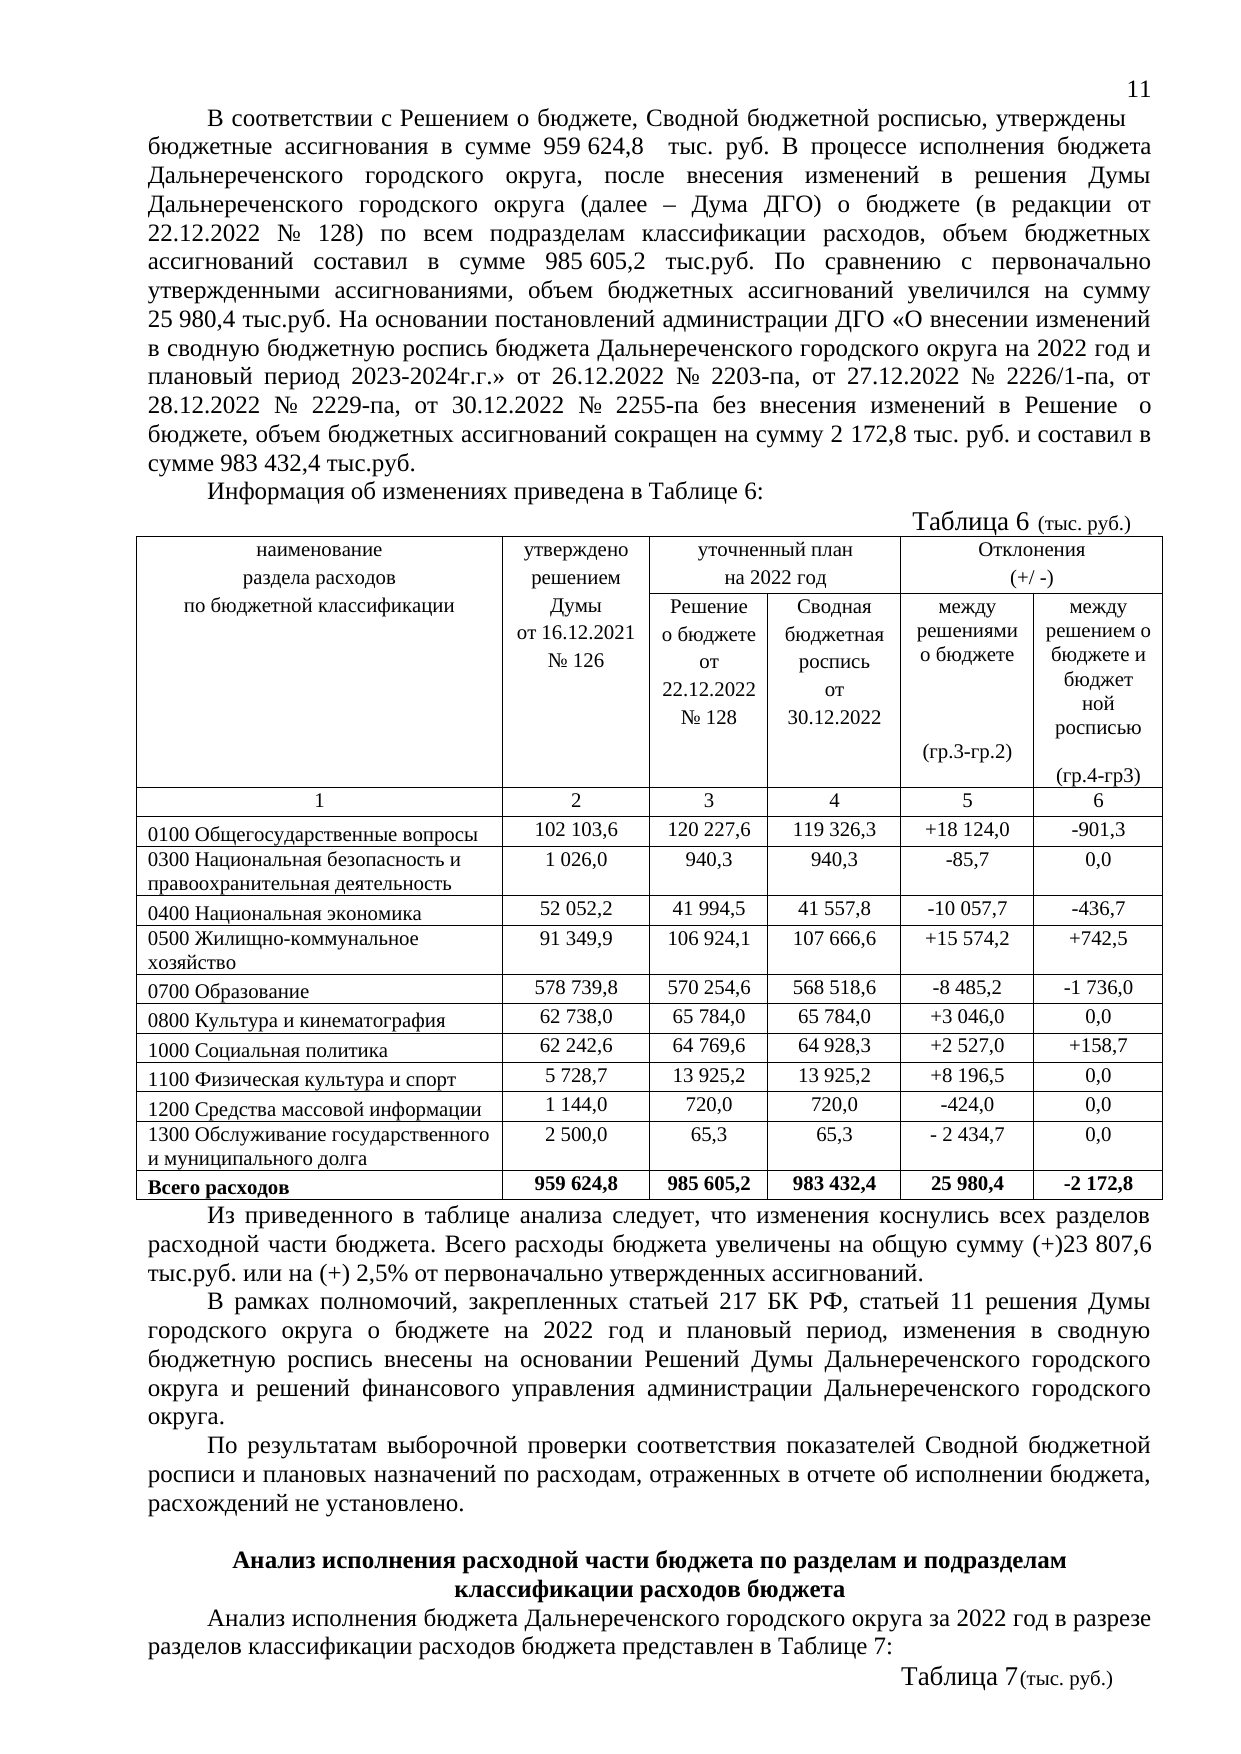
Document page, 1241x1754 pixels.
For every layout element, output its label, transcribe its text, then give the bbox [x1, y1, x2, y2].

table_cell 1 [137, 788, 502, 816]
table_cell 62 738,0 [503, 1004, 649, 1032]
table_cell 25 980,4 [901, 1171, 1033, 1199]
table_cell -2 172,8 [1034, 1171, 1162, 1199]
table_cell 0400 Национальная экономика [137, 896, 502, 924]
table_cell 568 518,6 [768, 975, 900, 1003]
table_cell 0,0 [1034, 1063, 1162, 1091]
table_cell -8 485,2 [901, 975, 1033, 1003]
table_cell +3 046,0 [901, 1004, 1033, 1032]
table_cell 107 666,6 [768, 926, 900, 974]
text Анализ исполнения бюджета Дальнереченского городского округа за 2022 год в разрезе разделов классификации расходов бюджета представлен в Таблице 7: [148, 1603, 1152, 1660]
table_cell Решение о бюджете от 22.12.2022 № 128 [650, 594, 767, 787]
table_cell 0300 Национальная безопасность и правоохранительная деятельность [137, 847, 502, 895]
table_cell 64 769,6 [650, 1034, 767, 1062]
table_cell Сводная бюджетная роспись от 30.12.2022 [768, 594, 900, 787]
table_cell 65 784,0 [650, 1004, 767, 1032]
table_cell 0,0 [1034, 847, 1162, 895]
table_cell 0,0 [1034, 1092, 1162, 1121]
table_cell 120 227,6 [650, 817, 767, 846]
table_header Отклонения (+/ -) [901, 537, 1162, 593]
table_cell 3 [650, 788, 767, 816]
table_cell 720,0 [650, 1092, 767, 1121]
table_cell 102 103,6 [503, 817, 649, 846]
table_header уточненный план на 2022 год [650, 537, 900, 593]
table_cell 5 728,7 [503, 1063, 649, 1091]
table_cell 720,0 [768, 1092, 900, 1121]
table_cell 1000 Социальная политика [137, 1034, 502, 1062]
table_cell 2 500,0 [503, 1122, 649, 1170]
text По результатам выборочной проверки соответствия показателей Сводной бюджетной росписи и плановых назначений по расходам, отраженных в отчете об исполнении бюджета, расхождений не установлено. [148, 1430, 1152, 1516]
table_cell -10 057,7 [901, 896, 1033, 924]
table_cell Всего расходов [137, 1171, 502, 1199]
table_cell -85,7 [901, 847, 1033, 895]
table_header наименование раздела расходов по бюджетной классификации [137, 537, 502, 787]
table_cell 52 052,2 [503, 896, 649, 924]
table_cell +742,5 [1034, 926, 1162, 974]
table_cell +15 574,2 [901, 926, 1033, 974]
text В рамках полномочий, закрепленных статьей 217 БК РФ, статьей 11 решения Думы городского округа о бюджете на 2022 год и плановый период, изменения в сводную бюджетную роспись внесены на основании Решений Думы Дальнереченского городского округа и решений финансового управления администрации Дальнереченского городского округа. [148, 1286, 1152, 1430]
table_cell 6 [1034, 788, 1162, 816]
table_cell 0100 Общегосударственные вопросы [137, 817, 502, 846]
table_cell 2 [503, 788, 649, 816]
table_cell -424,0 [901, 1092, 1033, 1121]
table_header утверждено решением Думы от 16.12.2021 № 126 [503, 537, 649, 787]
table_cell -436,7 [1034, 896, 1162, 924]
table_cell 0,0 [1034, 1004, 1162, 1032]
table_cell 0500 Жилищно-коммунальное хозяйство [137, 926, 502, 974]
table_cell 65,3 [650, 1122, 767, 1170]
text Из приведенного в таблице анализа следует, что изменения коснулись всех разделов расходной части бюджета. Всего расходы бюджета увеличены на общую сумму (+)23 807,6 тыс.руб. или на (+) 2,5% от первоначально утвержденных ассигнований. [148, 1200, 1152, 1286]
table_cell 41 994,5 [650, 896, 767, 924]
table_cell 1200 Средства массовой информации [137, 1092, 502, 1121]
table_cell 65,3 [768, 1122, 900, 1170]
subtitle Анализ исполнения расходной части бюджета по разделам и подразделам классификации расходов бюджета [148, 1545, 1152, 1603]
table_cell 119 326,3 [768, 817, 900, 846]
table_cell 106 924,1 [650, 926, 767, 974]
table_cell +18 124,0 [901, 817, 1033, 846]
table_cell 13 925,2 [768, 1063, 900, 1091]
table_cell между решениями о бюджете (гр.3-гр.2) [901, 594, 1033, 787]
table_cell 5 [901, 788, 1033, 816]
table_cell 4 [768, 788, 900, 816]
table_cell - 2 434,7 [901, 1122, 1033, 1170]
text Таблица 6 (тыс. руб.) [148, 505, 1152, 536]
table_cell 1 144,0 [503, 1092, 649, 1121]
table_cell 0800 Культура и кинематография [137, 1004, 502, 1032]
table_cell 64 928,3 [768, 1034, 900, 1062]
table_cell -901,3 [1034, 817, 1162, 846]
table_cell 91 349,9 [503, 926, 649, 974]
table_cell 1100 Физическая культура и спорт [137, 1063, 502, 1091]
table_cell 985 605,2 [650, 1171, 767, 1199]
table_cell 578 739,8 [503, 975, 649, 1003]
table_cell между решением о бюджете и бюджет ной росписью (гр.4-гр3) [1034, 594, 1162, 787]
table_cell 0700 Образование [137, 975, 502, 1003]
text Информация об изменениях приведена в Таблице 6: [148, 476, 1152, 505]
table_cell 959 624,8 [503, 1171, 649, 1199]
table_cell 0,0 [1034, 1122, 1162, 1170]
table_cell 13 925,2 [650, 1063, 767, 1091]
table_cell 41 557,8 [768, 896, 900, 924]
table_cell 1300 Обслуживание государственного и муниципального долга [137, 1122, 502, 1170]
table_cell 1 026,0 [503, 847, 649, 895]
table_cell +2 527,0 [901, 1034, 1033, 1062]
table_cell 62 242,6 [503, 1034, 649, 1062]
table_cell 65 784,0 [768, 1004, 900, 1032]
text В соответствии с Решением о бюджете, Сводной бюджетной росписью, утверждены бюджетные ассигнования в сумме 959 624,8 тыс. руб. В процессе исполнения бюджета Дальнереченского городского округа, после внесения изменений в решения Думы Дальнереченского городского округа (далее – Дума ДГО) о бюджете (в редакции от 22.12.2022 № 128) по всем подразделам классификации расходов, объем бюджетных ассигнований составил в сумме 985 605,2 тыс.руб. По сравнению с первоначально утвержденными ассигнованиями, объем бюджетных ассигнований увеличился на сумму 25 980,4 тыс.руб. На основании постановлений администрации ДГО «О внесении изменений в сводную бюджетную роспись бюджета Дальнереченского городского округа на 2022 год и плановый период 2023-2024г.г.» от 26.12.2022 № 2203-па, от 27.12.2022 № 2226/1-па, от 28.12.2022 № 2229-па, от 30.12.2022 № 2255-па без внесения изменений в Решение о бюджете, объем бюджетных ассигнований сокращен на сумму 2 172,8 тыс. руб. и составил в сумме 983 432,4 тыс.руб. [148, 103, 1152, 476]
table_cell 940,3 [650, 847, 767, 895]
table_cell 570 254,6 [650, 975, 767, 1003]
table_cell +158,7 [1034, 1034, 1162, 1062]
table_cell -1 736,0 [1034, 975, 1162, 1003]
text Таблица 7(тыс. руб.) [148, 1660, 1152, 1691]
table_cell 983 432,4 [768, 1171, 900, 1199]
table_cell +8 196,5 [901, 1063, 1033, 1091]
table_cell 940,3 [768, 847, 900, 895]
